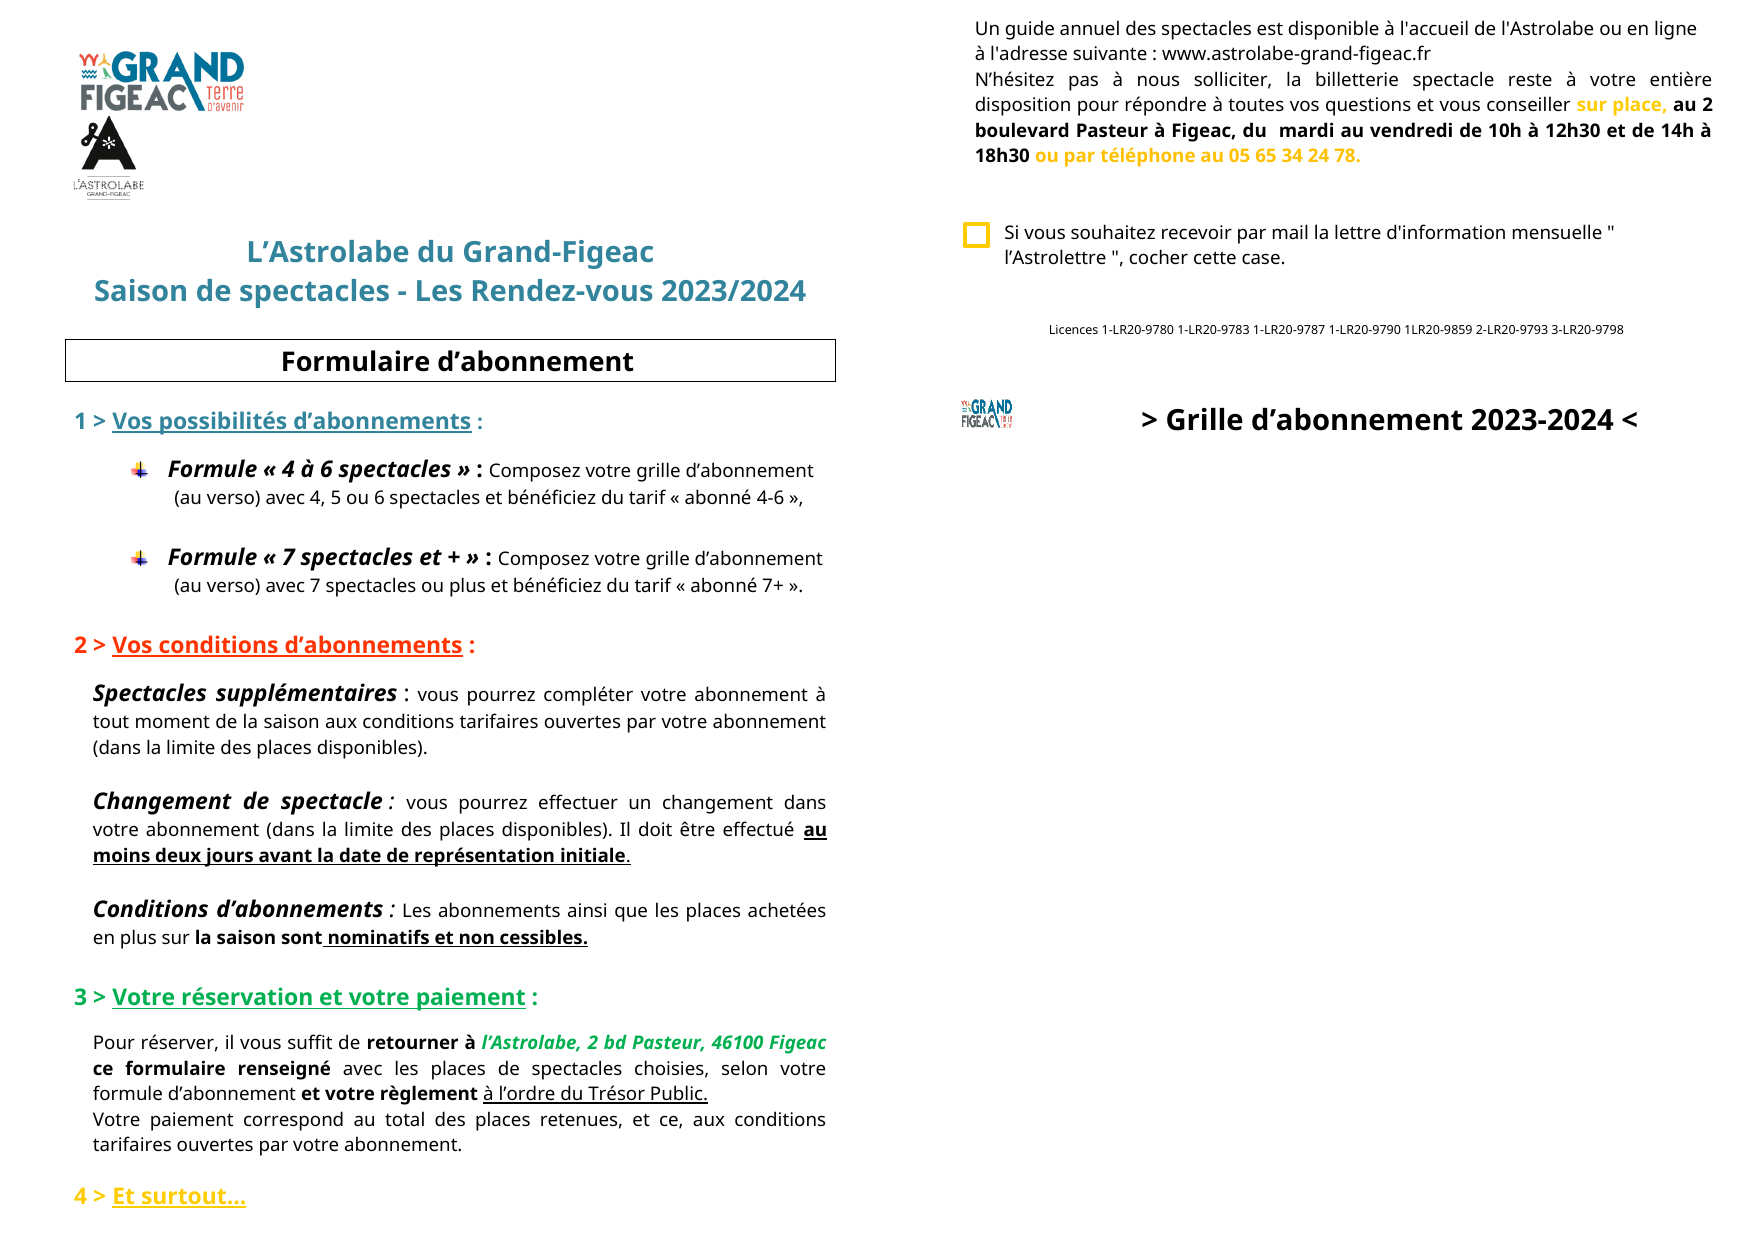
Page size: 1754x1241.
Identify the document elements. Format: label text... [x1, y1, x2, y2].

text 3 > Votre réservation et votre paiement : [74, 981, 827, 1012]
text Formulaire d’abonnement [66, 340, 835, 381]
text Si vous souhaitez recevoir par mail la lettre d'information mensuelle " l’Astrolettre ", cocher cette case. [1004, 219, 1713, 270]
text L’Astrolabe du Grand-Figeac [74, 231, 827, 271]
text 2 > Vos conditions d’abonnements : [74, 629, 827, 660]
text N’hésitez pas à nous solliciter, la billetterie spectacle reste à votre entière disposition pour répondre à toutes vos questions et vous conseiller sur place, au 2 boulevard Pasteur à Figeac, du mardi au vendredi de 10h à 12h30 et de 14h à 18h30 ou par téléphone au 05 65 34 24 78. [974, 66, 1713, 168]
text (au verso) avec 7 spectacles ou plus et bénéficiez du tarif « abonné 7+ ». [130, 572, 827, 598]
text Votre paiement correspond au total des places retenues, et ce, aux conditions tarifaires ouvertes par votre abonnement. [93, 1106, 827, 1157]
text Conditions d’abonnements : Les abonnements ainsi que les places achetées en plus sur la saison sont nominatifs et non cessibles. [93, 893, 827, 950]
text Saison de spectacles - Les Rendez-vous 2023/2024 [74, 271, 827, 310]
picture [131, 549, 148, 566]
text Un guide annuel des spectacles est disponible à l'accueil de l'Astrolabe ou en ligne à l'adresse suivante : www.astrolabe-grand-figeac.fr [974, 15, 1713, 66]
text 1 > Vos possibilités d’abonnements : [74, 405, 827, 436]
text Licences 1-LR20-9780 1-LR20-9783 1-LR20-9787 1-LR20-9790 1LR20-9859 2-LR20-9793 3-LR20-9798 [960, 321, 1713, 338]
text Spectacles supplémentaires : vous pourrez compléter votre abonnement à tout moment de la saison aux conditions tarifaires ouvertes par votre abonnement (dans la limite des places disponibles). [93, 677, 827, 760]
picture [73, 43, 249, 200]
text Pour réserver, il vous suffit de retourner à l’Astrolabe, 2 bd Pasteur, 46100 Figeac ce formulaire renseigné avec les places de spectacles choisies, selon votre formule d’abonnement et votre règlement à l’ordre du Trésor Public. [93, 1029, 827, 1106]
list Formule « 4 à 6 spectacles » : Composez votre grille d’abonnement [130, 453, 827, 484]
picture [959, 395, 1013, 430]
text Changement de spectacle : vous pourrez effectuer un changement dans votre abonnement (dans la limite des places disponibles). Il doit être effectué au moins deux jours avant la date de représentation initiale. [93, 785, 827, 867]
list Formule « 7 spectacles et + » : Composez votre grille d’abonnement [130, 541, 827, 572]
text 4 > Et surtout… [74, 1180, 827, 1211]
text (au verso) avec 4, 5 ou 6 spectacles et bénéficiez du tarif « abonné 4-6 », [130, 484, 827, 510]
picture [131, 460, 148, 478]
text > Grille d’abonnement 2023-2024 < [960, 396, 1754, 438]
